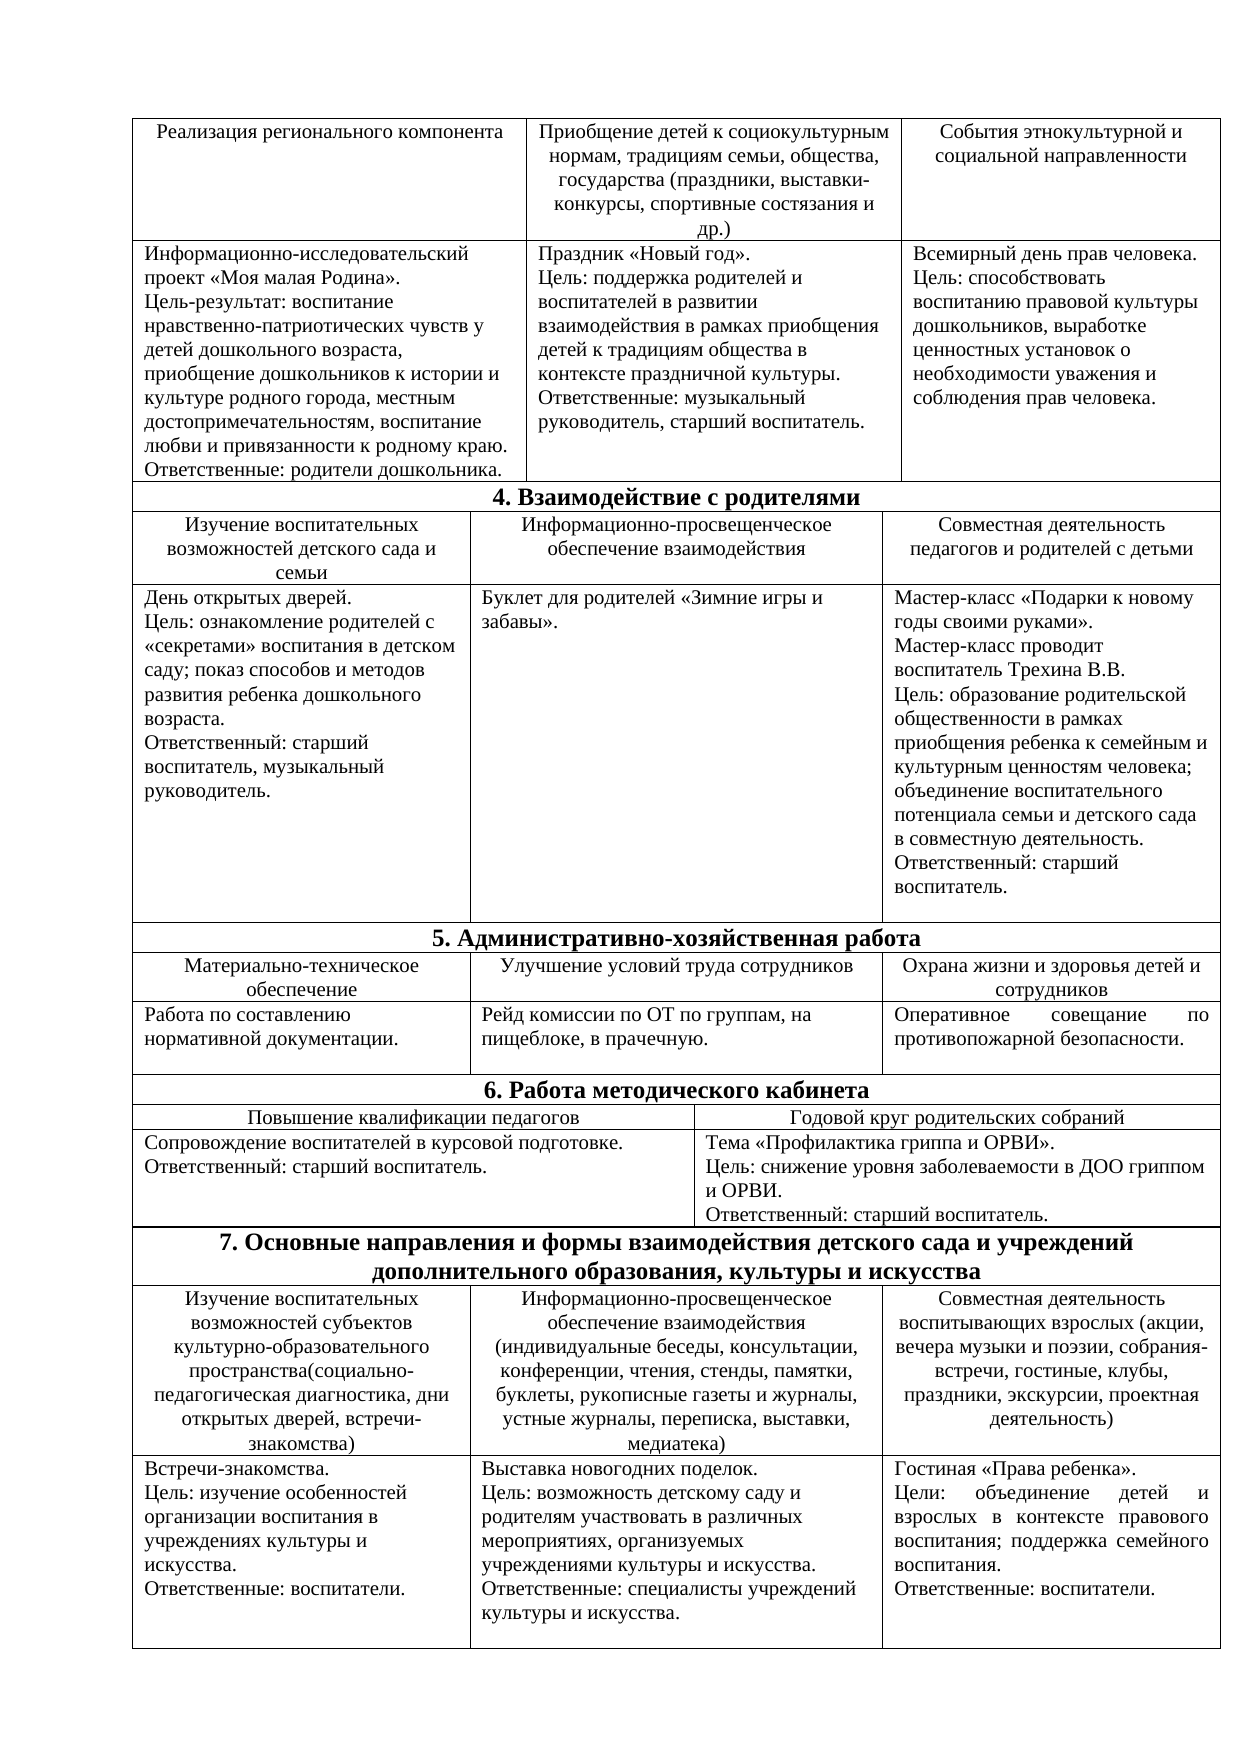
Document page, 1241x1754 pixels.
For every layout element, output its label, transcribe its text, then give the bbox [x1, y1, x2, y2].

table_cell Улучшение условий труда сотрудников [471, 953, 882, 1001]
table_cell 4. Взаимодействие с родителями [133, 482, 1220, 511]
table_cell Всемирный день прав человека. Цель: способствовать воспитанию правовой культуры дошкольников, выработке ценностных установок о необходимости уважения и соблюдения прав человека. [902, 241, 1220, 481]
table_cell День открытых дверей. Цель: ознакомление родителей с «секретами» воспитания в детском саду; показ способов и методов развития ребенка дошкольного возраста. Ответственный: старший воспитатель, музыкальный руководитель. [133, 585, 470, 922]
table_cell Буклет для родителей «Зимние игры и забавы». [471, 585, 882, 922]
table_cell Рейд комиссии по ОТ по группам, на пищеблоке, в прачечную. [471, 1002, 882, 1074]
table_cell Встречи-знакомства. Цель: изучение особенностей организации воспитания в учреждениях культуры и искусства. Ответственные: воспитатели. [133, 1456, 470, 1648]
table_cell Совместная деятельность педагогов и родителей с детьми [883, 512, 1220, 584]
table_cell Тема «Профилактика гриппа и ОРВИ». Цель: снижение уровня заболеваемости в ДОО гриппом и ОРВИ. Ответственный: старший воспитатель. [695, 1130, 1220, 1226]
table_cell Реализация регионального компонента [133, 119, 526, 239]
table_cell Информационно-просвещенческое обеспечение взаимодействия (индивидуальные беседы, консультации, конференции, чтения, стенды, памятки, буклеты, рукописные газеты и журналы, устные журналы, переписка, выставки, медиатека) [471, 1286, 882, 1454]
table_cell Выставка новогодних поделок. Цель: возможность детскому саду и родителям участвовать в различных мероприятиях, организуемых учреждениями культуры и искусства. Ответственные: специалисты учреждений культуры и искусства. [471, 1456, 882, 1648]
table_cell Охрана жизни и здоровья детей и сотрудников [883, 953, 1220, 1001]
table_cell Гостиная «Права ребенка». Цели: объединение детей и взрослых в контексте правового воспитания; поддержка семейного воспитания. Ответственные: воспитатели. [883, 1456, 1220, 1648]
table_cell Материально-техническое обеспечение [133, 953, 470, 1001]
table_cell Сопровождение воспитателей в курсовой подготовке. Ответственный: старший воспитатель. [133, 1130, 694, 1226]
table_cell Оперативное совещание по противопожарной безопасности. [883, 1002, 1220, 1074]
table_cell Мастер-класс «Подарки к новому годы своими руками». Мастер-класс проводит воспитатель Трехина В.В. Цель: образование родительской общественности в рамках приобщения ребенка к семейным и культурным ценностям человека; объединение воспитательного потенциала семьи и детского сада в совместную деятельность. Ответственный: старший воспитатель. [883, 585, 1220, 922]
table_cell Информационно-просвещенческое обеспечение взаимодействия [471, 512, 882, 584]
table_cell Приобщение детей к социокультурным нормам, традициям семьи, общества, государства (праздники, выставки-конкурсы, спортивные состязания и др.) [527, 119, 901, 239]
table_cell Повышение квалификации педагогов [133, 1105, 694, 1129]
table_cell Изучение воспитательных возможностей детского сада и семьи [133, 512, 470, 584]
table_cell Совместная деятельность воспитывающих взрослых (акции, вечера музыки и поэзии, собрания-встречи, гостиные, клубы, праздники, экскурсии, проектная деятельность) [883, 1286, 1220, 1454]
table_cell 6. Работа методического кабинета [133, 1075, 1220, 1104]
table_cell 7. Основные направления и формы взаимодействия детского сада и учреждений дополнительного образования, культуры и искусства [133, 1228, 1220, 1285]
table_cell События этнокультурной и социальной направленности [902, 119, 1220, 239]
table_cell 5. Административно-хозяйственная работа [133, 923, 1220, 952]
table_cell Информационно-исследовательский проект «Моя малая Родина». Цель-результат: воспитание нравственно-патриотических чувств у детей дошкольного возраста, приобщение дошкольников к истории и культуре родного города, местным достопримечательностям, воспитание любви и привязанности к родному краю. Ответственные: родители дошкольника. [133, 241, 526, 481]
table_cell Праздник «Новый год». Цель: поддержка родителей и воспитателей в развитии взаимодействия в рамках приобщения детей к традициям общества в контексте праздничной культуры. Ответственные: музыкальный руководитель, старший воспитатель. [527, 241, 901, 481]
table_cell Годовой круг родительских собраний [695, 1105, 1220, 1129]
table_cell Работа по составлению нормативной документации. [133, 1002, 470, 1074]
table_cell Изучение воспитательных возможностей субъектов культурно-образовательного пространства(социально-педагогическая диагностика, дни открытых дверей, встречи-знакомства) [133, 1286, 470, 1454]
